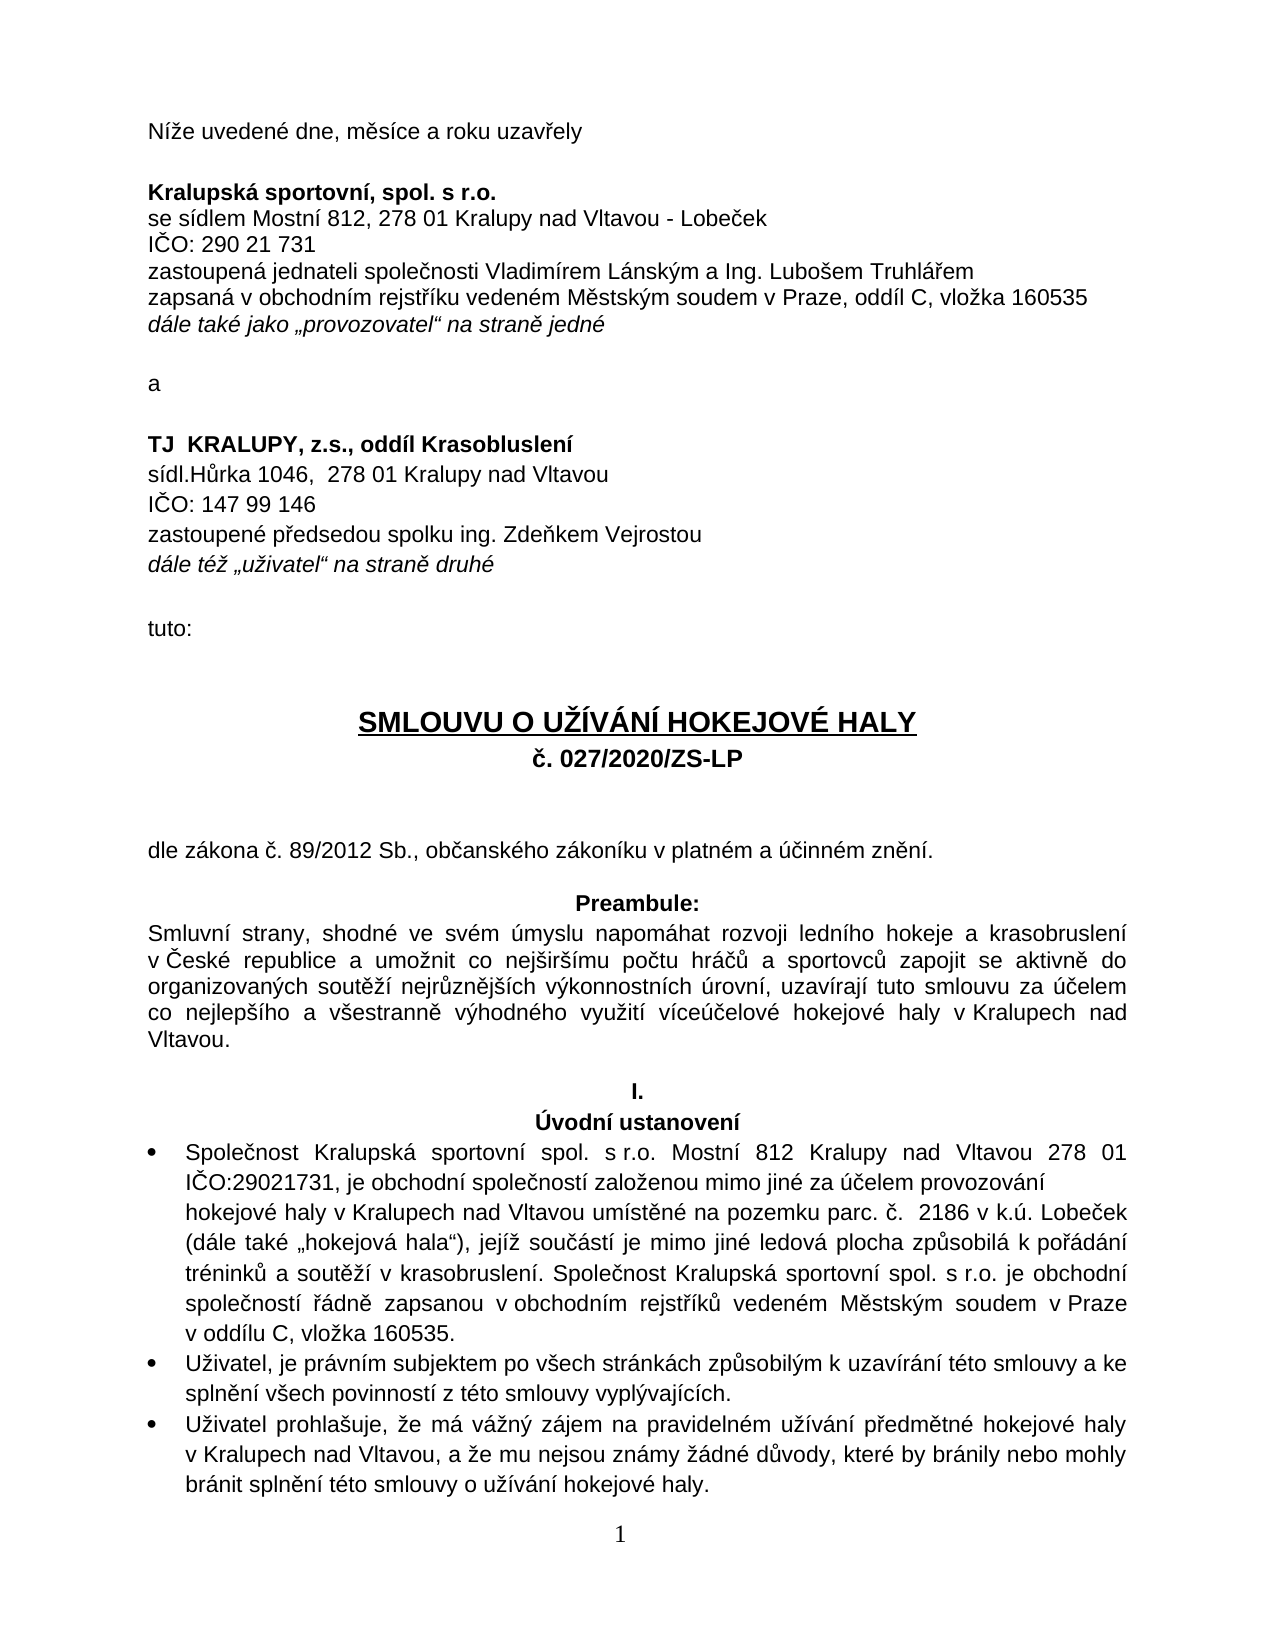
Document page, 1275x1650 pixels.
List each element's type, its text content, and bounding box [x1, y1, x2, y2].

text dále též „uživatel“ na straně druhé [148, 551, 1127, 578]
text Kralupská sportovní, spol. s r.o. [148, 178, 1127, 205]
list Uživatel, je právním subjektem po všech stránkách způsobilým k uzavírání této smlouvy a ke splnění všech povinností z této smlouvy vyplývajících. [148, 1350, 1127, 1407]
text hokejové haly v Kralupech nad Vltavou umístěné na pozemku parc. č. 2186 v k.ú. Lobeček (dále také „hokejová hala“), jejíž součástí je mimo jiné ledová plocha způsobilá k pořádání tréninků a soutěží v krasobruslení. Společnost Kralupská sportovní spol. s r.o. je obchodní společností řádně zapsanou v obchodním rejstříků vedeném Městským soudem v Praze v oddílu C, vložka 160535. [185, 1199, 1127, 1346]
text Úvodní ustanovení [148, 1108, 1127, 1135]
text dále také jako „provozovatel“ na straně jedné [148, 311, 1127, 337]
list Společnost Kralupská sportovní spol. s r.o. Mostní 812 Kralupy nad Vltavou 278 01 IČO:29021731, je obchodní společností založenou mimo jiné za účelem provozování [148, 1139, 1127, 1195]
text Preambule: [148, 890, 1127, 916]
text zastoupené předsedou spolku ing. Zdeňkem Vejrostou [148, 521, 1127, 548]
text se sídlem Mostní 812, 278 01 Kralupy nad Vltavou - Lobeček [148, 205, 1127, 231]
text IČO: 290 21 731 [148, 231, 1127, 258]
text SMLOUVU O UŽÍVÁNÍ HOKEJOVÉ HALY [148, 705, 1127, 739]
text sídl.Hůrka 1046, 278 01 Kralupy nad Vltavou [148, 461, 1127, 487]
text dle zákona č. 89/2012 Sb., občanského zákoníku v platném a účinném znění. [148, 837, 1127, 864]
text I. [148, 1078, 1127, 1105]
text č. 027/2020/ZS-LP [148, 744, 1127, 773]
text tuto: [148, 615, 1127, 641]
text Níže uvedené dne, měsíce a roku uzavřely [148, 118, 1127, 144]
text a [148, 370, 1127, 397]
text zapsaná v obchodním rejstříku vedeném Městským soudem v Praze, oddíl C, vložka 160535 [148, 284, 1127, 310]
text Smluvní strany, shodné ve svém úmyslu napomáhat rozvoji ledního hokeje a krasobruslení v České republice a umožnit co nejširšímu počtu hráčů a sportovců zapojit se aktivně do organizovaných soutěží nejrůznějších výkonnostních úrovní, uzavírají tuto smlouvu za účelem co nejlepšího a všestranně výhodného využití víceúčelové hokejové haly v Kralupech nad Vltavou. [148, 920, 1127, 1052]
text zastoupená jednateli společnosti Vladimírem Lánským a Ing. Lubošem Truhlářem [148, 258, 1127, 284]
text TJ KRALUPY, z.s., oddíl Krasobluslení [148, 431, 1127, 457]
list Uživatel prohlašuje, že má vážný zájem na pravidelném užívání předmětné hokejové haly v Kralupech nad Vltavou, a že mu nejsou známy žádné důvody, které by bránily nebo mohly bránit splnění této smlouvy o užívání hokejové haly. [148, 1411, 1127, 1497]
text IČO: 147 99 146 [148, 491, 1127, 517]
